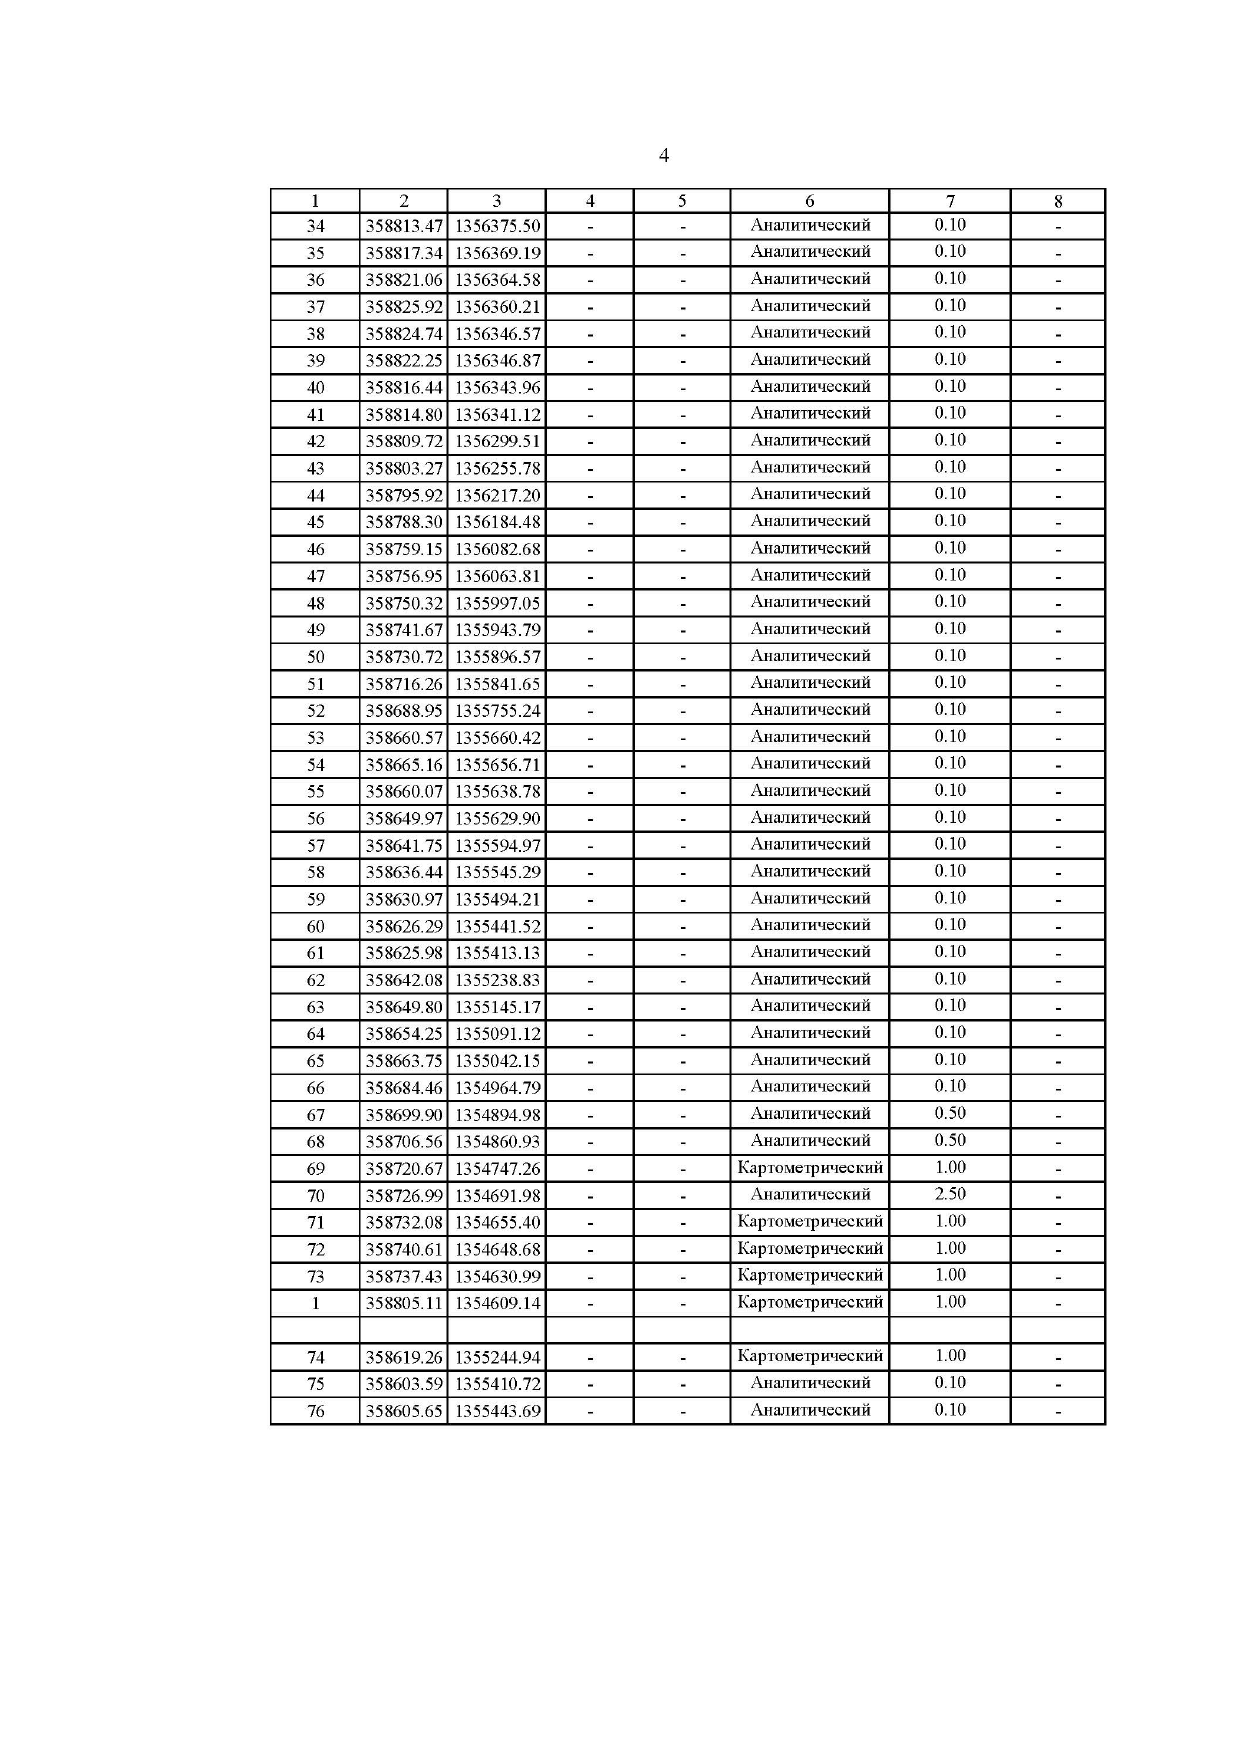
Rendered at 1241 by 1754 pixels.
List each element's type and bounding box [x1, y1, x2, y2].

picture [177, 118, 1152, 1497]
